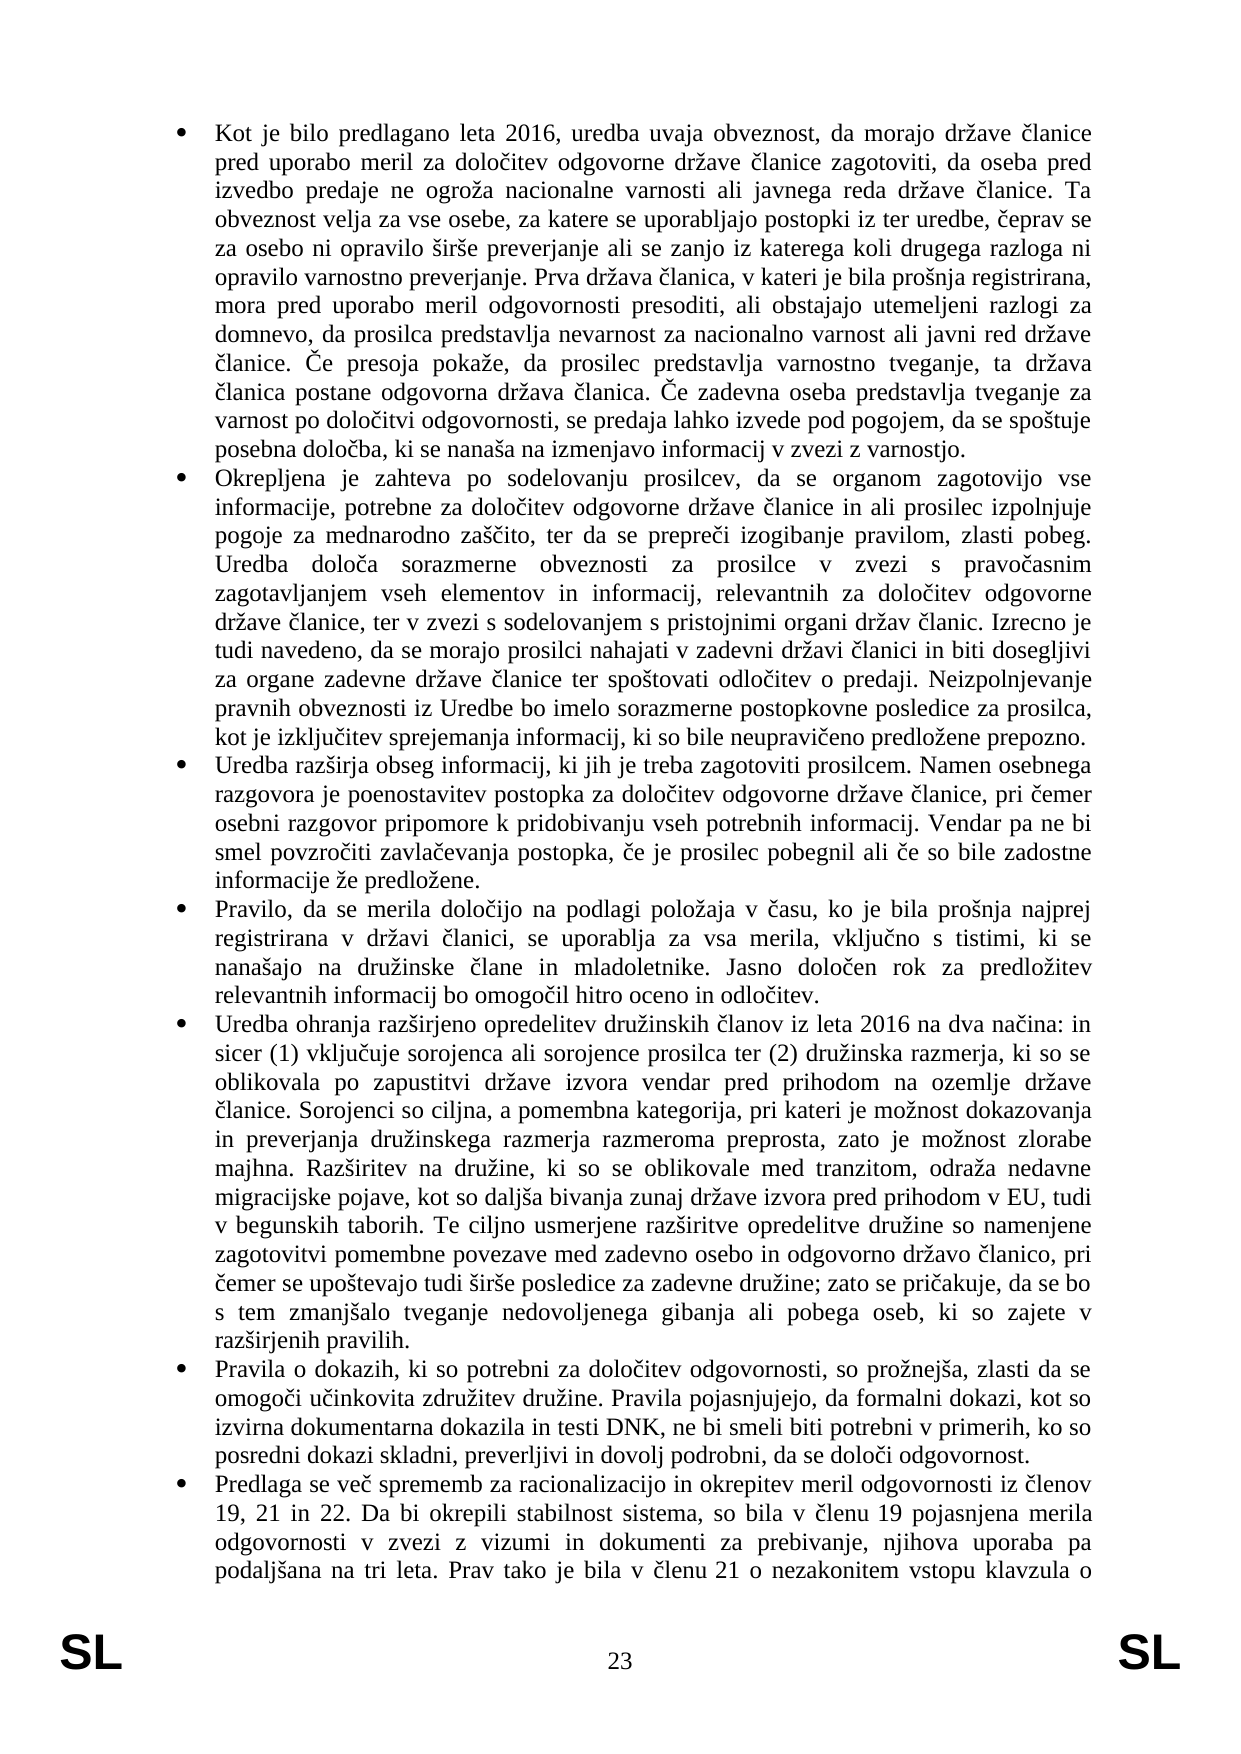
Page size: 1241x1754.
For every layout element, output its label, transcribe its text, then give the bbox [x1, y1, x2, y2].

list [177, 1469, 1093, 1584]
list Pravilo, da se merila določijo na podlagi položaja v času, ko je bila prošnja najprej registrirana v državi članici, se uporablja za vsa merila, vključno s tistimi, ki se nanašajo na družinske člane in mladoletnike. Jasno določen rok za predložitev relevantnih informacij bo omogočil hitro oceno in odločitev. [177, 894, 1093, 1009]
list Uredba ohranja razširjeno opredelitev družinskih članov iz leta 2016 na dva načina: in sicer (1) vključuje sorojenca ali sorojence prosilca ter (2) družinska razmerja, ki so se oblikovala po zapustitvi države izvora vendar pred prihodom na ozemlje države članice. Sorojenci so ciljna, a pomembna kategorija, pri kateri je možnost dokazovanja in preverjanja družinskega razmerja razmeroma preprosta, zato je možnost zlorabe majhna. Razširitev na družine, ki so se oblikovale med tranzitom, odraža nedavne migracijske pojave, kot so daljša bivanja zunaj države izvora pred prihodom v EU, tudi v begunskih taborih. Te ciljno usmerjene razširitve opredelitve družine so namenjene zagotovitvi pomembne povezave med zadevno osebo in odgovorno državo članico, pri čemer se upoštevajo tudi širše posledice za zadevne družine; zato se pričakuje, da se bo s tem zmanjšalo tveganje nedovoljenega gibanja ali pobega oseb, ki so zajete v razširjenih pravilih. [177, 1009, 1093, 1354]
list Okrepljena je zahteva po sodelovanju prosilcev, da se organom zagotovijo vse informacije, potrebne za določitev odgovorne države članice in ali prosilec izpolnjuje pogoje za mednarodno zaščito, ter da se prepreči izogibanje pravilom, zlasti pobeg. Uredba določa sorazmerne obveznosti za prosilce v zvezi s pravočasnim zagotavljanjem vseh elementov in informacij, relevantnih za določitev odgovorne države članice, ter v zvezi s sodelovanjem s pristojnimi organi držav članic. Izrecno je tudi navedeno, da se morajo prosilci nahajati v zadevni državi članici in biti dosegljivi za organe zadevne države članice ter spoštovati odločitev o predaji. Neizpolnjevanje pravnih obveznosti iz Uredbe bo imelo sorazmerne postopkovne posledice za prosilca, kot je izključitev sprejemanja informacij, ki so bile neupravičeno predložene prepozno. [177, 463, 1093, 751]
list Kot je bilo predlagano leta 2016, uredba uvaja obveznost, da morajo države članice pred uporabo meril za določitev odgovorne države članice zagotoviti, da oseba pred izvedbo predaje ne ogroža nacionalne varnosti ali javnega reda države članice. Ta obveznost velja za vse osebe, za katere se uporabljajo postopki iz ter uredbe, čeprav se za osebo ni opravilo širše preverjanje ali se zanjo iz katerega koli drugega razloga ni opravilo varnostno preverjanje. Prva država članica, v kateri je bila prošnja registrirana, mora pred uporabo meril odgovornosti presoditi, ali obstajajo utemeljeni razlogi za domnevo, da prosilca predstavlja nevarnost za nacionalno varnost ali javni red države članice. Če presoja pokaže, da prosilec predstavlja varnostno tveganje, ta država članica postane odgovorna država članica. Če zadevna oseba predstavlja tveganje za varnost po določitvi odgovornosti, se predaja lahko izvede pod pogojem, da se spoštuje posebna določba, ki se nanaša na izmenjavo informacij v zvezi z varnostjo. [177, 118, 1093, 463]
list Pravila o dokazih, ki so potrebni za določitev odgovornosti, so prožnejša, zlasti da se omogoči učinkovita združitev družine. Pravila pojasnjujejo, da formalni dokazi, kot so izvirna dokumentarna dokazila in testi DNK, ne bi smeli biti potrebni v primerih, ko so posredni dokazi skladni, preverljivi in dovolj podrobni, da se določi odgovornost. [177, 1354, 1093, 1469]
list Uredba razširja obseg informacij, ki jih je treba zagotoviti prosilcem. Namen osebnega razgovora je poenostavitev postopka za določitev odgovorne države članice, pri čemer osebni razgovor pripomore k pridobivanju vseh potrebnih informacij. Vendar pa ne bi smel povzročiti zavlačevanja postopka, če je prosilec pobegnil ali če so bile zadostne informacije že predložene. [177, 751, 1093, 894]
